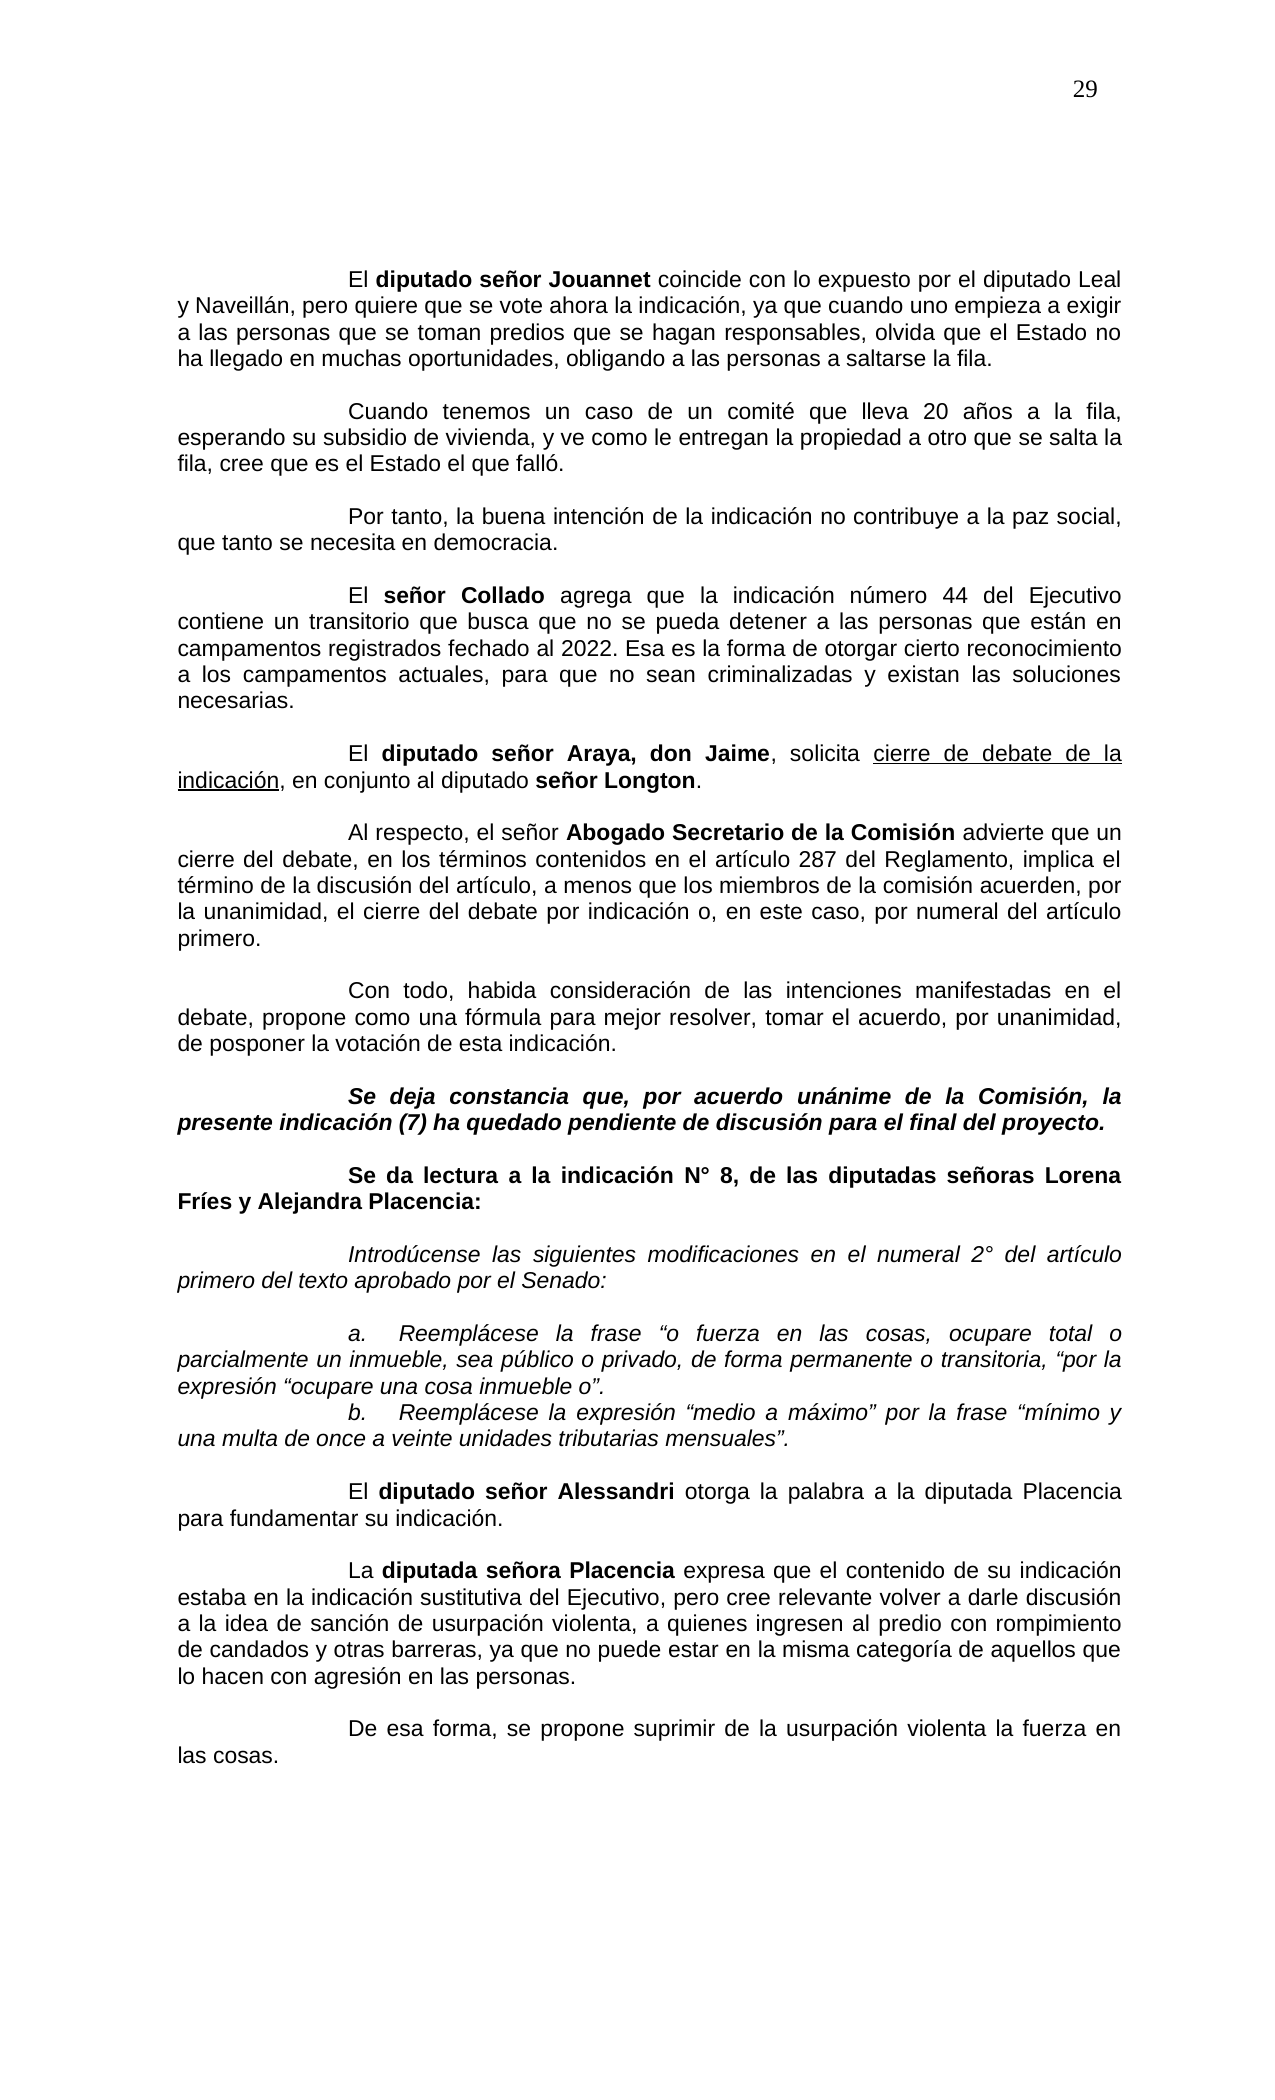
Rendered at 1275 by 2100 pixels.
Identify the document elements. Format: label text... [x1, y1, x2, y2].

text Al respecto, el señor Abogado Secretario de la Comisión advierte que un cierre del debate, en los términos contenidos en el artículo 287 del Reglamento, implica el término de la discusión del artículo, a menos que los miembros de la comisión acuerden, por la unanimidad, el cierre del debate por indicación o, en este caso, por numeral del artículo primero. [177, 819, 1122, 951]
text Se deja constancia que, por acuerdo unánime de la Comisión, la presente indicación (7) ha quedado pendiente de discusión para el final del proyecto. [177, 1083, 1122, 1136]
text Introdúcense las siguientes modificaciones en el numeral 2° del artículo primero del texto aprobado por el Senado: [177, 1241, 1122, 1294]
text a. Reemplácese la frase “o fuerza en las cosas, ocupare total o parcialmente un inmueble, sea público o privado, de forma permanente o transitoria, “por la expresión “ocupare una cosa inmueble o”. [177, 1320, 1122, 1399]
text Se da lectura a la indicación N° 8, de las diputadas señoras Lorena Fríes y Alejandra Placencia: [177, 1162, 1122, 1214]
text El diputado señor Alessandri otorga la palabra a la diputada Placencia para fundamentar su indicación. [177, 1478, 1122, 1531]
text De esa forma, se propone suprimir de la usurpación violenta la fuerza en las cosas. [177, 1715, 1122, 1768]
text Cuando tenemos un caso de un comité que lleva 20 años a la fila, esperando su subsidio de vivienda, y ve como le entregan la propiedad a otro que se salta la fila, cree que es el Estado el que falló. [177, 398, 1122, 477]
text El señor Collado agrega que la indicación número 44 del Ejecutivo contiene un transitorio que busca que no se pueda detener a las personas que están en campamentos registrados fechado al 2022. Esa es la forma de otorgar cierto reconocimiento a los campamentos actuales, para que no sean criminalizadas y existan las soluciones necesarias. [177, 582, 1122, 714]
text Por tanto, la buena intención de la indicación no contribuye a la paz social, que tanto se necesita en democracia. [177, 503, 1122, 556]
text Con todo, habida consideración de las intenciones manifestadas en el debate, propone como una fórmula para mejor resolver, tomar el acuerdo, por unanimidad, de posponer la votación de esta indicación. [177, 977, 1122, 1056]
text b. Reemplácese la expresión “medio a máximo” por la frase “mínimo y una multa de once a veinte unidades tributarias mensuales”. [177, 1399, 1122, 1452]
text El diputado señor Jouannet coincide con lo expuesto por el diputado Leal y Naveillán, pero quiere que se vote ahora la indicación, ya que cuando uno empieza a exigir a las personas que se toman predios que se hagan responsables, olvida que el Estado no ha llegado en muchas oportunidades, obligando a las personas a saltarse la fila. [177, 266, 1122, 371]
text La diputada señora Placencia expresa que el contenido de su indicación estaba en la indicación sustitutiva del Ejecutivo, pero cree relevante volver a darle discusión a la idea de sanción de usurpación violenta, a quienes ingresen al predio con rompimiento de candados y otras barreras, ya que no puede estar en la misma categoría de aquellos que lo hacen con agresión en las personas. [177, 1557, 1122, 1689]
text El diputado señor Araya, don Jaime, solicita cierre de debate de la indicación, en conjunto al diputado señor Longton. [177, 740, 1122, 793]
